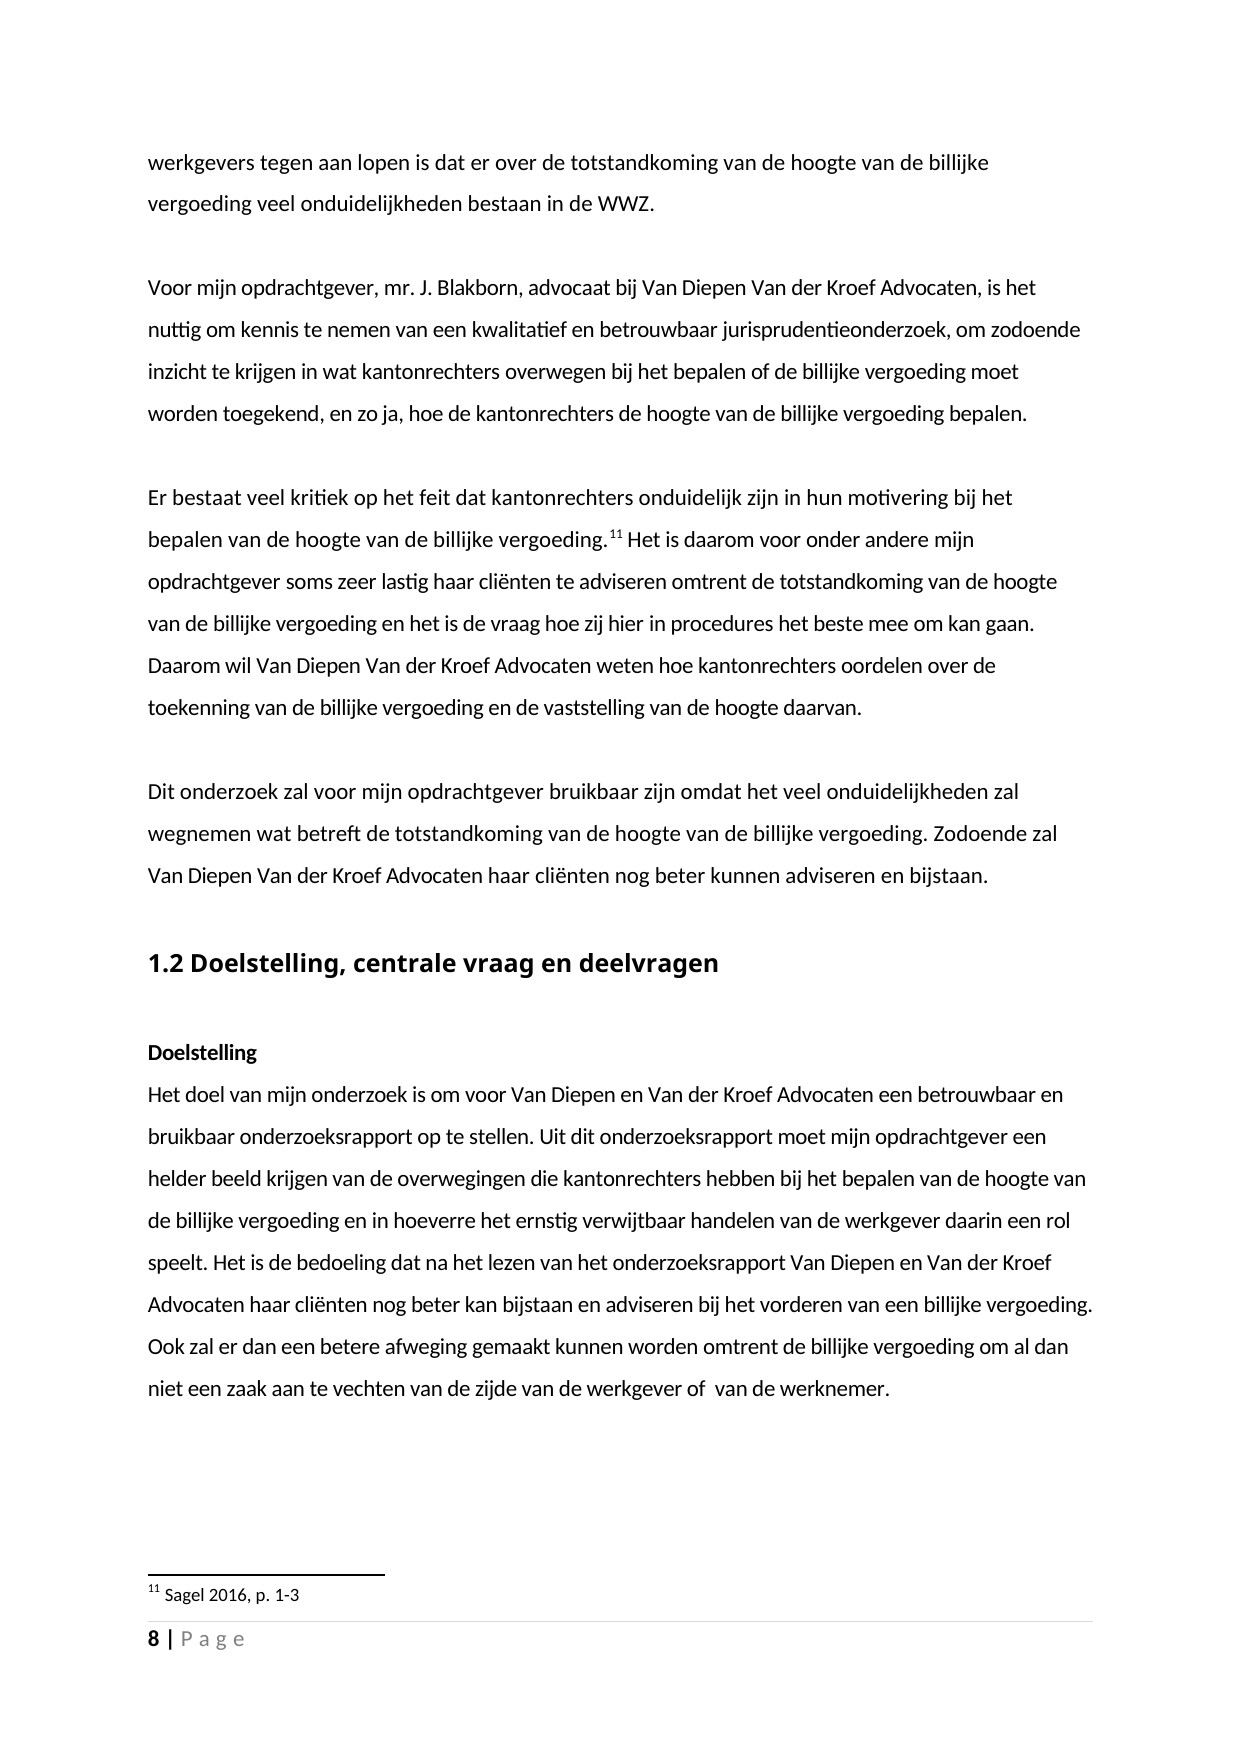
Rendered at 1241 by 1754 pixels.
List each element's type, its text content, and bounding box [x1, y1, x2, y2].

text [148, 148, 1093, 218]
text Voor mijn opdrachtgever, mr. J. Blakborn, advocaat bij Van Diepen Van der Kroef Advocaten, is het nuttig om kennis te nemen van een kwalitatief en betrouwbaar jurisprudentieonderzoek, om zodoende inzicht te krijgen in wat kantonrechters overwegen bij het bepalen of de billijke vergoeding moet worden toegekend, en zo ja, hoe de kantonrechters de hoogte van de billijke vergoeding bepalen. [148, 273, 1093, 427]
text Dit onderzoek zal voor mijn opdrachtgever bruikbaar zijn omdat het veel onduidelijkheden zal wegnemen wat betreft de totstandkoming van de hoogte van de billijke vergoeding. Zodoende zal Van Diepen Van der Kroef Advocaten haar cliënten nog beter kunnen adviseren en bijstaan. [148, 777, 1093, 889]
text Het doel van mijn onderzoek is om voor Van Diepen en Van der Kroef Advocaten een betrouwbaar en bruikbaar onderzoeksrapport op te stellen. Uit dit onderzoeksrapport moet mijn opdrachtgever een helder beeld krijgen van de overwegingen die kantonrechters hebben bij het bepalen van de hoogte van de billijke vergoeding en in hoeverre het ernstig verwijtbaar handelen van de werkgever daarin een rol speelt. Het is de bedoeling dat na het lezen van het onderzoeksrapport Van Diepen en Van der Kroef Advocaten haar cliënten nog beter kan bijstaan en adviseren bij het vorderen van een billijke vergoeding. Ook zal er dan een betere afweging gemaakt kunnen worden omtrent de billijke vergoeding om al dan niet een zaak aan te vechten van de zijde van de werkgever of van de werknemer. [148, 1080, 1095, 1402]
text Doelstelling [148, 1038, 1095, 1066]
text Er bestaat veel kritiek op het feit dat kantonrechters onduidelijk zijn in hun motivering bij het bepalen van de hoogte van de billijke vergoeding. Het is daarom voor onder andere mijn opdrachtgever soms zeer lastig haar cliënten te adviseren omtrent de totstandkoming van de hoogte van de billijke vergoeding en het is de vraag hoe zij hier in procedures het beste mee om kan gaan. Daarom wil Van Diepen Van der Kroef Advocaten weten hoe kantonrechters oordelen over de toekenning van de billijke vergoeding en de vaststelling van de hoogte daarvan. [148, 483, 1093, 721]
subtitle 1.2 Doelstelling, centrale vraag en deelvragen [148, 945, 1093, 979]
